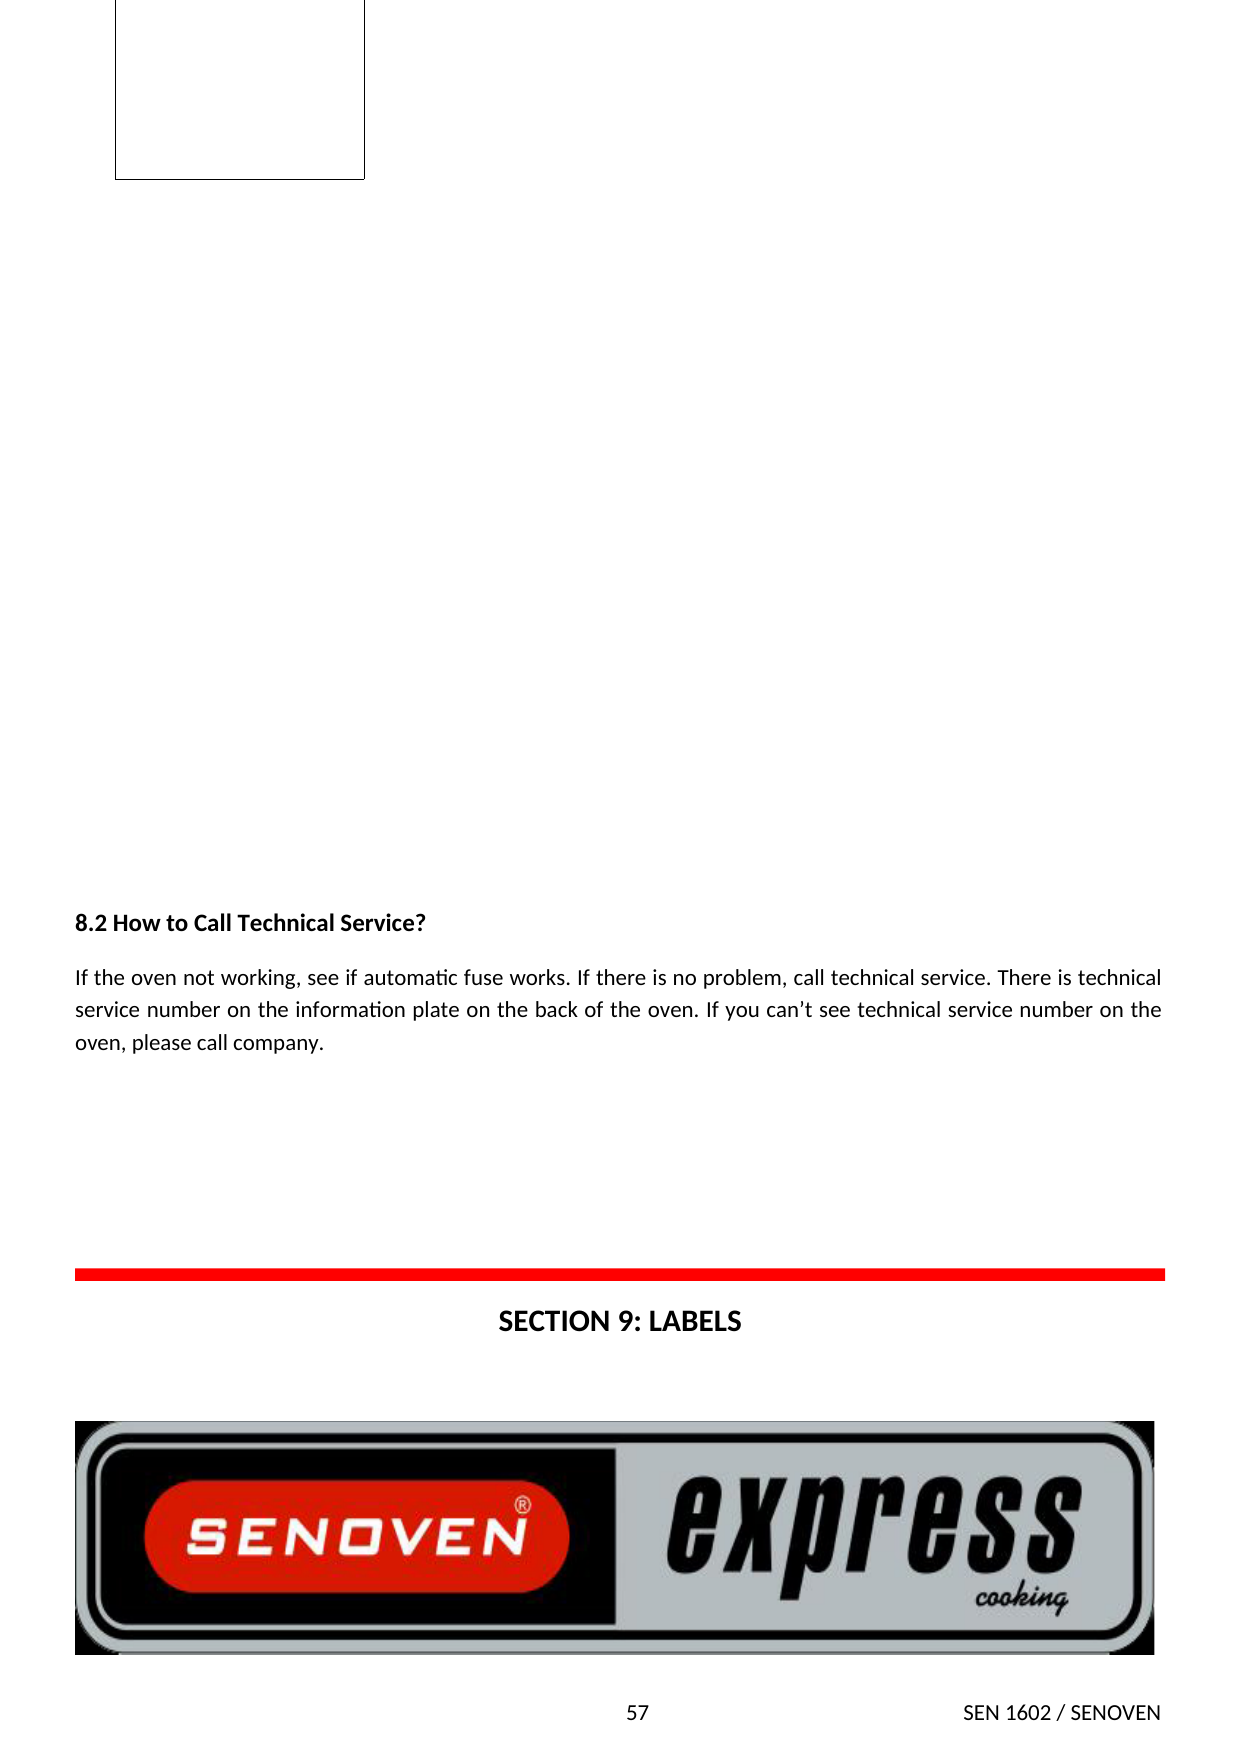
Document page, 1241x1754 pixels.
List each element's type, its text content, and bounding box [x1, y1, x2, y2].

text If the oven not working, see if automatic fuse works. If there is no problem, call technical service. There is technical service number on the information plate on the back of the oven. If you can’t see technical service number on the oven, please call company. [75, 963, 1165, 1056]
picture [75, 1421, 1155, 1655]
text SECTION 9: LABELS [75, 1301, 1165, 1339]
text 8.2 How to Call Technical Service? [75, 907, 1165, 938]
